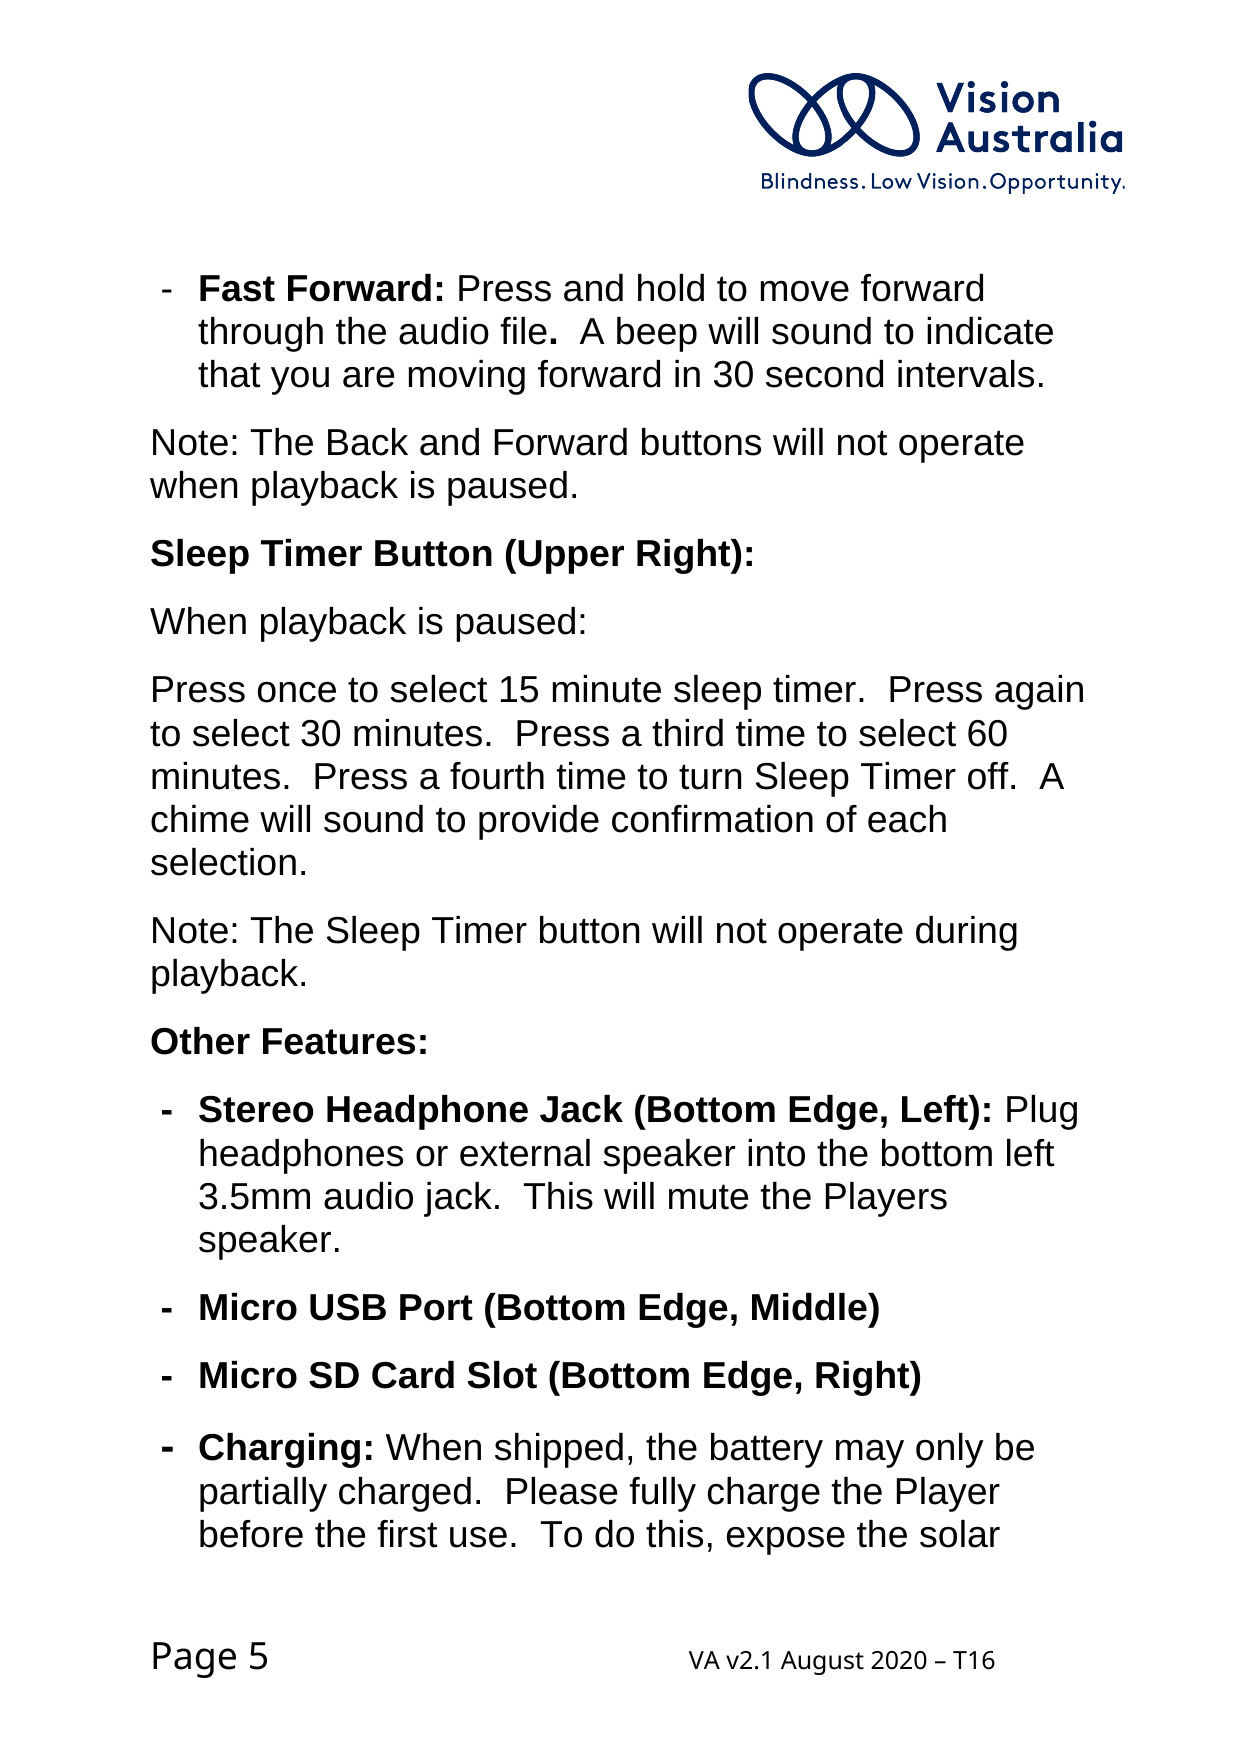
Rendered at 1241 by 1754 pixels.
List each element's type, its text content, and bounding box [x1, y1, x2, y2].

text Press once to select 15 minute sleep timer. Press again to select 30 minutes. Press a third time to select 60 minutes. Press a fourth time to turn Sleep Timer off. A chime will sound to provide confirmation of each selection. [150, 668, 1090, 883]
list Fast Forward: Press and hold to move forward through the audio file. A beep will sound to indicate that you are moving forward in 30 second intervals. [160, 266, 1090, 395]
text Note: The Sleep Timer button will not operate during playback. [150, 908, 1090, 994]
text Sleep Timer Button (Upper Right): [150, 531, 1090, 574]
text Other Features: [150, 1019, 1090, 1063]
list Stereo Headphone Jack (Bottom Edge, Left): Plug headphones or external speaker into the bottom left 3.5mm audio jack. This will mute the Players speaker. [160, 1088, 1090, 1260]
picture [748, 73, 1125, 194]
text When playback is paused: [150, 599, 1090, 643]
list Micro USB Port (Bottom Edge, Middle) [160, 1285, 1090, 1328]
text Note: The Back and Forward buttons will not operate when playback is paused. [150, 420, 1090, 506]
list Micro SD Card Slot (Bottom Edge, Right) [160, 1353, 1090, 1396]
